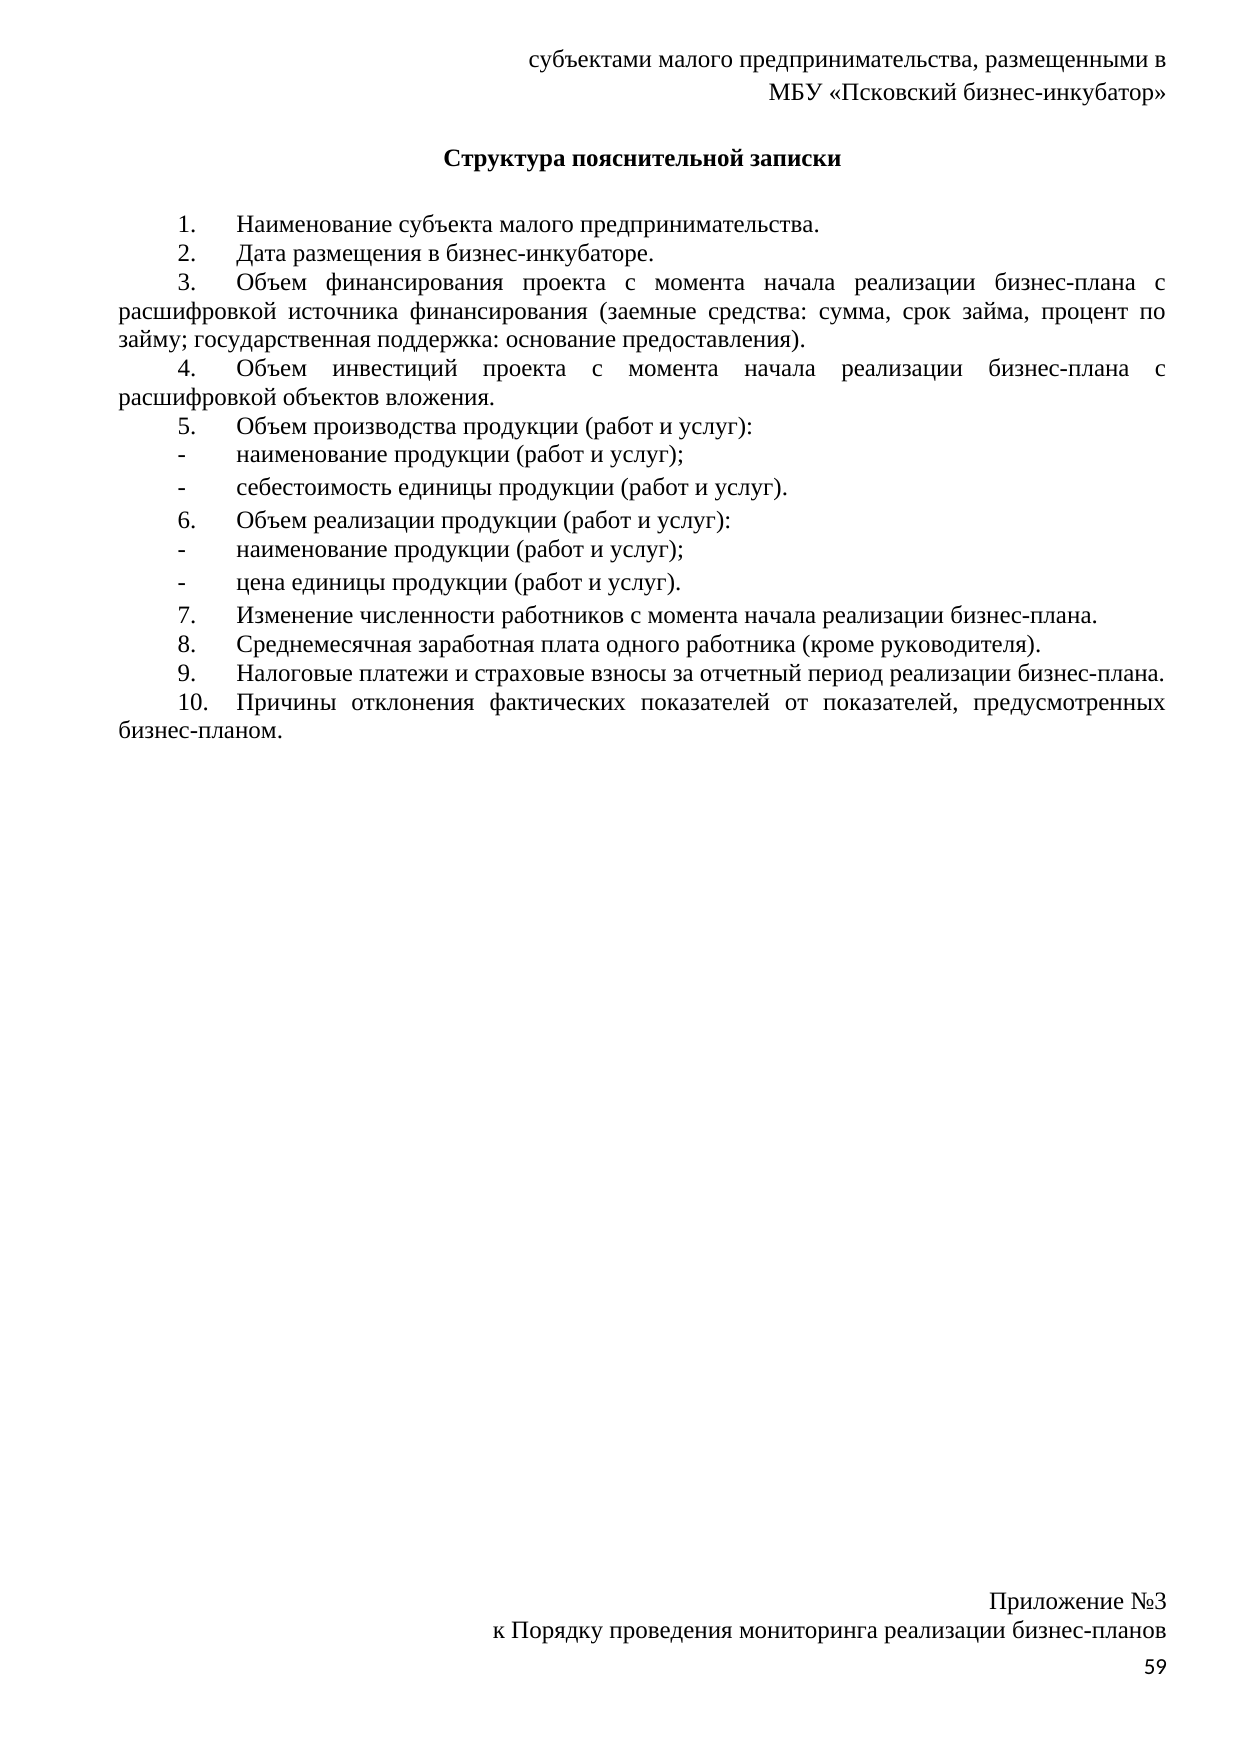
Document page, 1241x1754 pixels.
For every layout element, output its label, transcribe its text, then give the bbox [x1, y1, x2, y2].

text Приложение №3 [605, 1586, 1167, 1615]
text к Порядку проведения мониторинга реализации бизнес-планов [118, 1615, 1167, 1644]
text субъектами малого предпринимательства, размещенными в [118, 44, 1167, 73]
list Объем реализации продукции (работ и услуг): [118, 506, 1167, 534]
text - цена единицы продукции (работ и услуг). [118, 567, 1167, 596]
text - наименование продукции (работ и услуг); [118, 439, 1167, 468]
list Объем финансирования проекта с момента начала реализации бизнес-плана с расшифровкой источника финансирования (заемные средства: сумма, срок займа, процент по займу; государственная поддержка: основание предоставления). [118, 267, 1167, 353]
list Налоговые платежи и страховые взносы за отчетный период реализации бизнес-плана. [118, 658, 1167, 687]
text - себестоимость единицы продукции (работ и услуг). [118, 472, 1167, 501]
list Изменение численности работников с момента начала реализации бизнес-плана. [118, 600, 1167, 629]
text МБУ «Псковский бизнес-инкубатор» [118, 77, 1167, 106]
list Дата размещения в бизнес-инкубаторе. [118, 238, 1167, 267]
list Наименование субъекта малого предпринимательства. [118, 209, 1167, 238]
list Объем производства продукции (работ и услуг): [118, 411, 1167, 439]
list Причины отклонения фактических показателей от показателей, предусмотренных бизнес-планом. [118, 687, 1167, 744]
list Объем инвестиций проекта с момента начала реализации бизнес-плана с расшифровкой объектов вложения. [118, 353, 1167, 411]
text - наименование продукции (работ и услуг); [118, 534, 1167, 563]
text Структура пояснительной записки [118, 143, 1167, 172]
list Среднемесячная заработная плата одного работника (кроме руководителя). [118, 629, 1167, 658]
